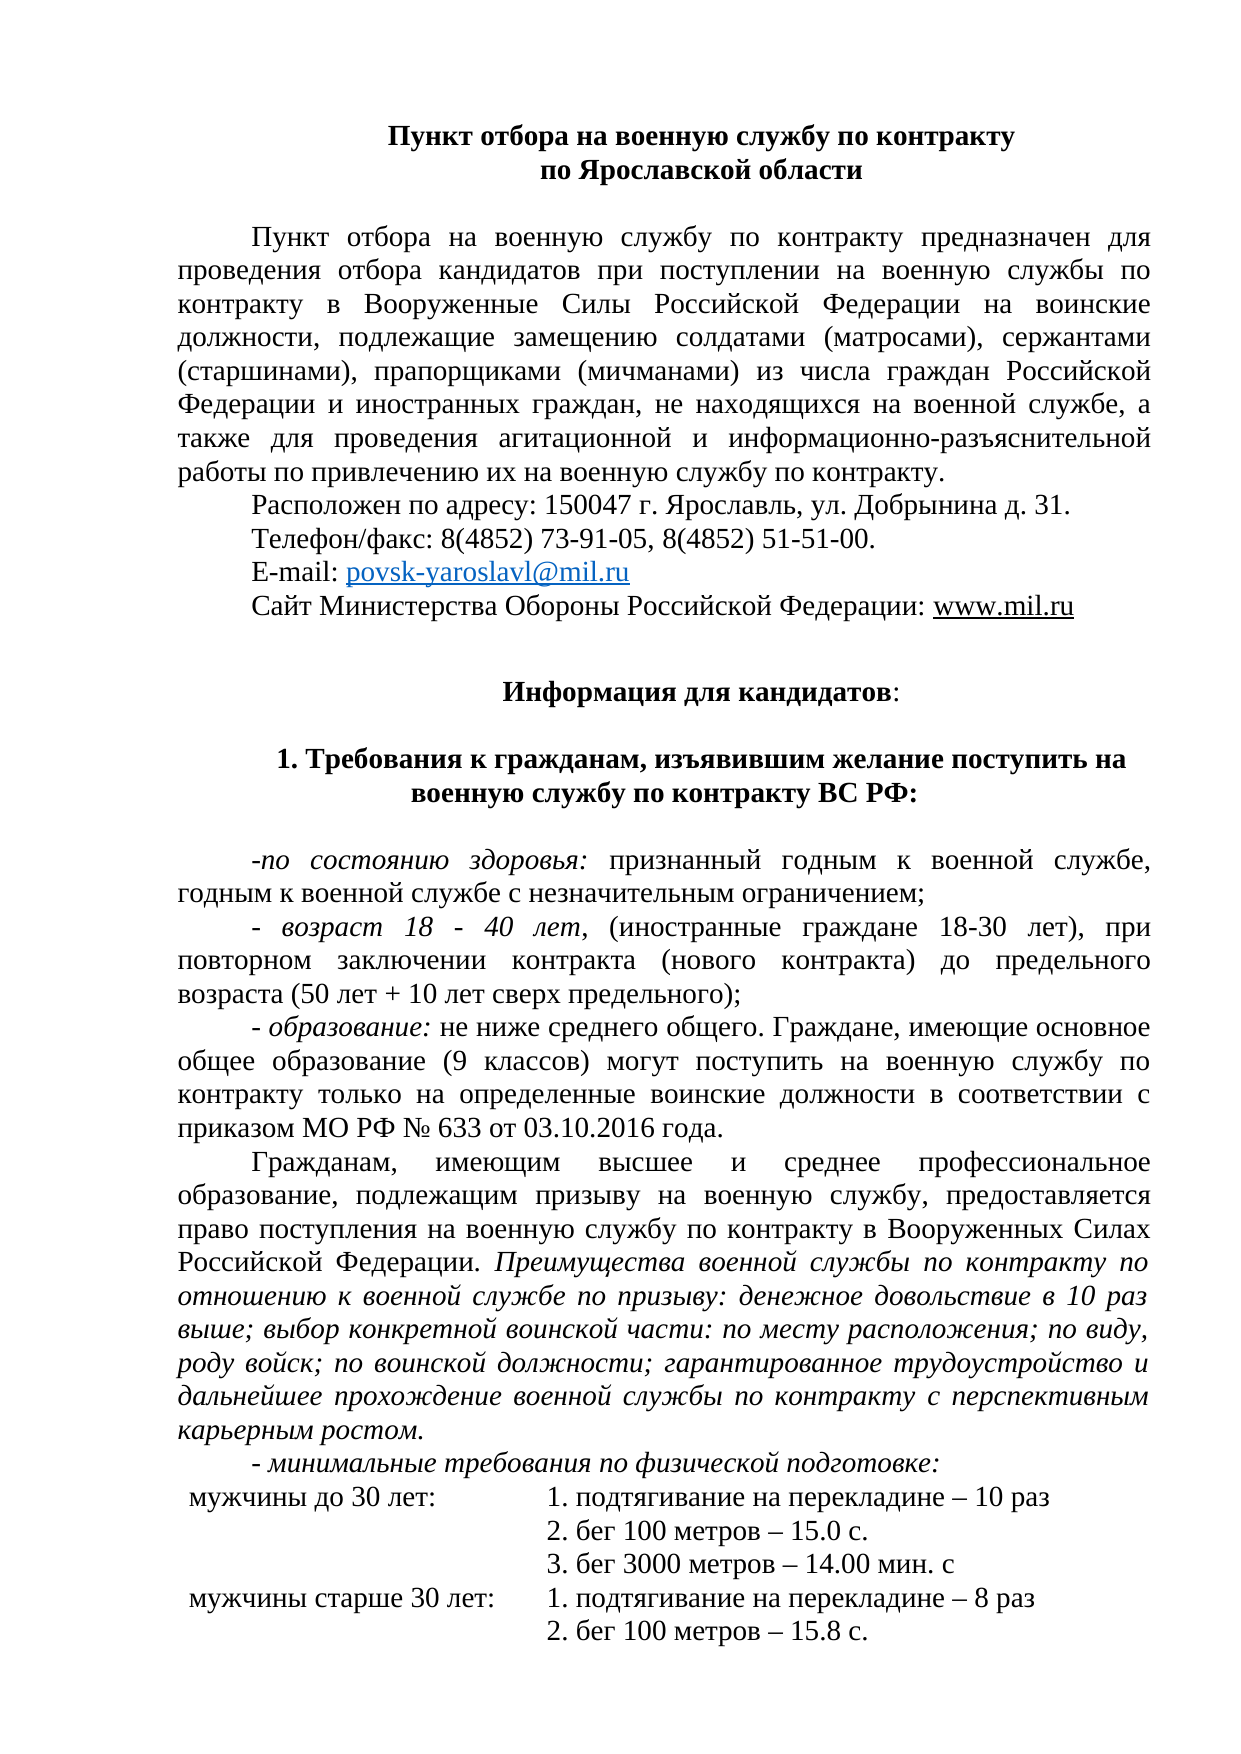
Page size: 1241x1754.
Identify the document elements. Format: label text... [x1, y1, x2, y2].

text Расположен по адресу: 150047 г. Ярославль, ул. Добрынина д. 31. [177, 487, 1152, 521]
text - минимальные требования по физической подготовке: [177, 1446, 1152, 1479]
text Сайт Министерства Обороны Российской Федерации: www.mil.ru [177, 588, 1152, 621]
text - возраст 18 - 40 лет, (иностранные граждане 18-30 лет), при повторном заключении контракта (нового контракта) до предельного возраста (50 лет + 10 лет сверх предельного); [177, 909, 1152, 1009]
text Информация для кандидатов: [177, 674, 1152, 708]
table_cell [535, 1580, 1152, 1647]
table_header 1. подтягивание на перекладине – 10 раз 2. бег 100 метров – 15.0 с. 3. бег 3000 метров – 14.00 мин. с [535, 1479, 1152, 1580]
text -по состоянию здоровья: признанный годным к военной службе, годным к военной службе с незначительным ограничением; [177, 842, 1152, 909]
text Пункт отбора на военную службу по контракту [177, 118, 1152, 152]
text Пункт отбора на военную службу по контракту предназначен для проведения отбора кандидатов при поступлении на военную службы по контракту в Вооруженные Силы Российской Федерации на воинские должности, подлежащие замещению солдатами (матросами), сержантами (старшинами), прапорщиками (мичманами) из числа граждан Российской Федерации и иностранных граждан, не находящихся на военной службе, а также для проведения агитационной и информационно-разъяснительной работы по привлечению их на военную службу по контракту. [177, 219, 1152, 487]
text - образование: не ниже среднего общего. Граждане, имеющие основное общее образование (9 классов) могут поступить на военную службу по контракту только на определенные воинские должности в соответствии с приказом МО РФ № 633 от 03.10.2016 года. [177, 1009, 1152, 1144]
text Гражданам, имеющим высшее и среднее профессиональное образование, подлежащим призыву на военную службу, предоставляется право поступления на военную службу по контракту в Вооруженных Силах Российской Федерации. Преимущества военной службы по контракту по отношению к военной службе по призыву: денежное довольствие в 10 раз выше; выбор конкретной воинской части: по месту расположения; по виду, роду войск; по воинской должности; гарантированное трудоустройство и дальнейшее прохождение военной службы по контракту с перспективным карьерным ростом. [177, 1144, 1152, 1446]
text Телефон/факс: 8(4852) 73-91-05, 8(4852) 51-51-00. [177, 521, 1152, 554]
table_header мужчины до 30 лет: [177, 1479, 535, 1580]
text по Ярославской области [177, 152, 1152, 185]
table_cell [177, 1580, 535, 1647]
text E-mail: povsk-yaroslavl@mil.ru [177, 554, 1152, 588]
text 1. Требования к гражданам, изъявившим желание поступить на военную службу по контракту ВС РФ: [177, 741, 1152, 808]
